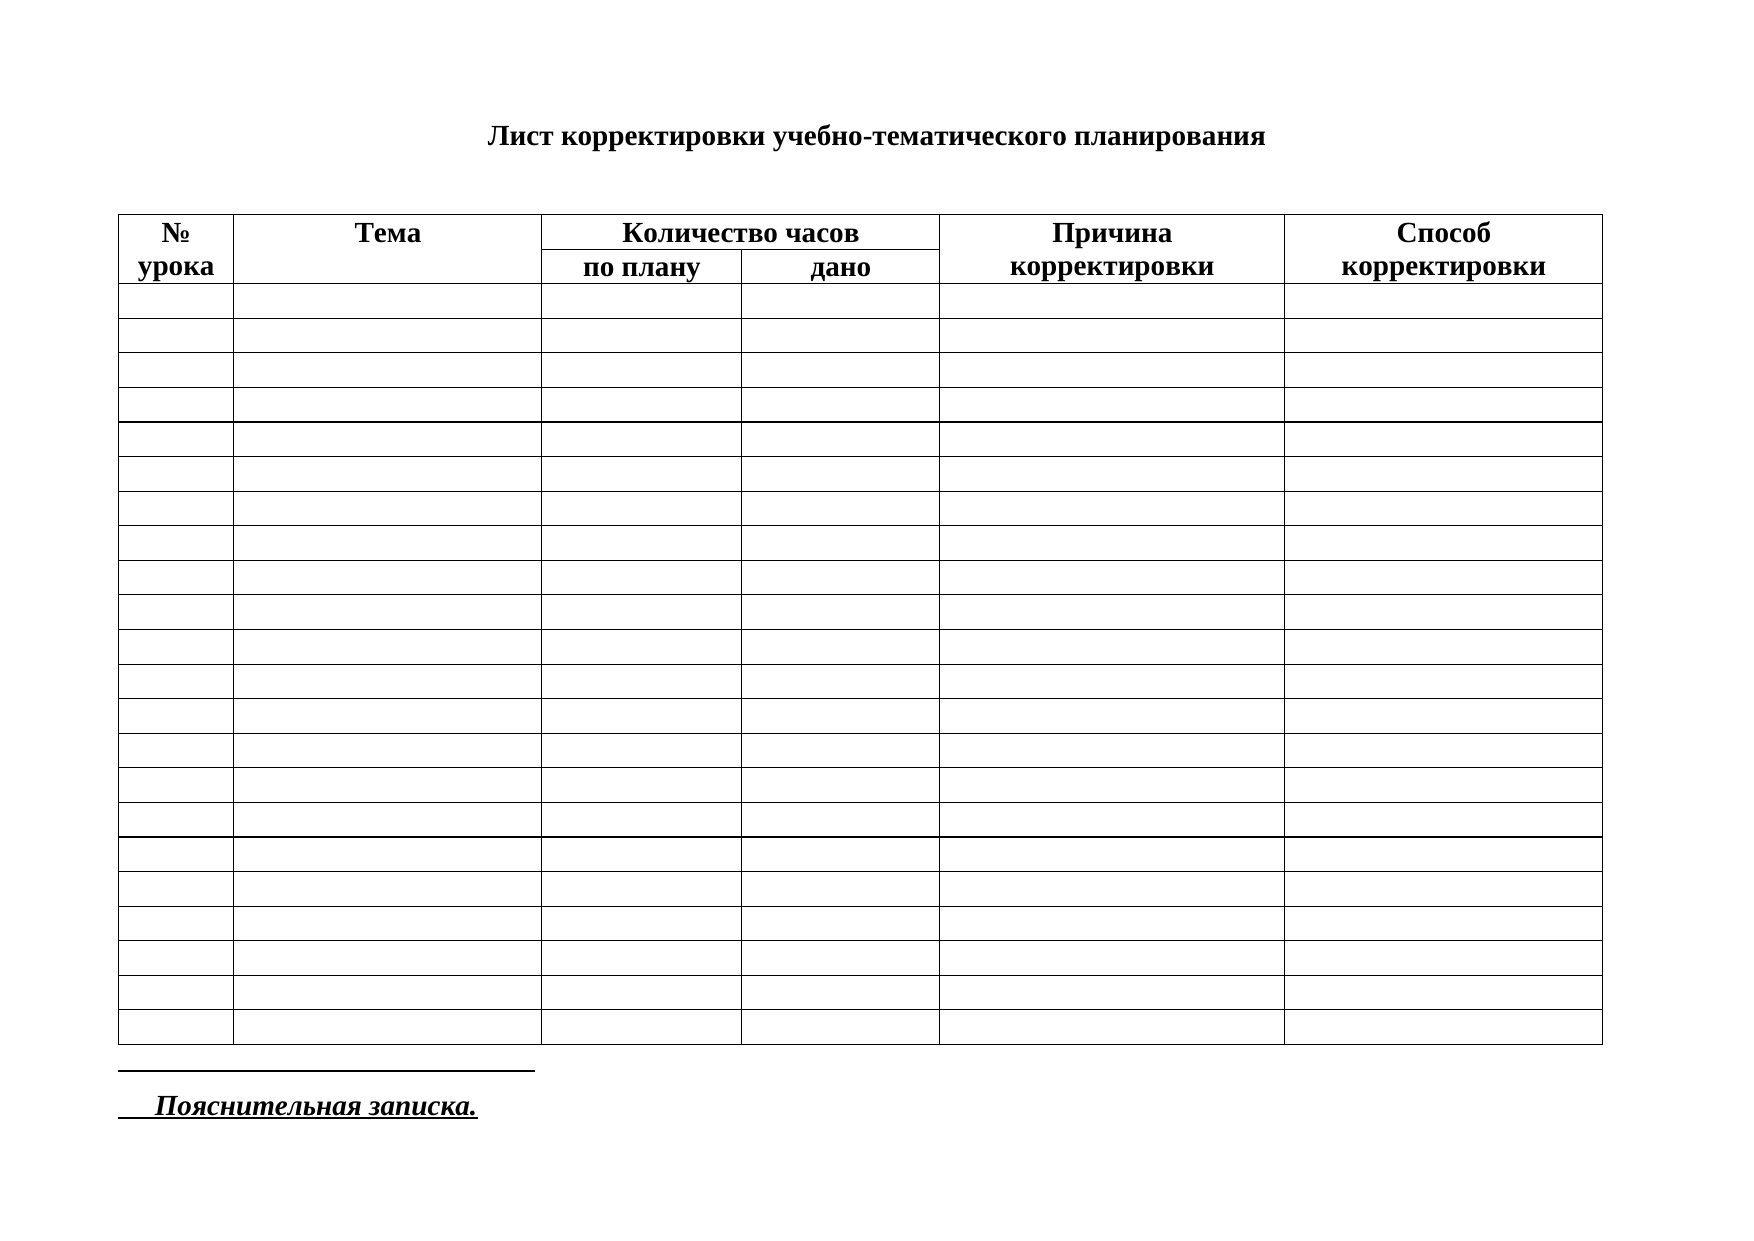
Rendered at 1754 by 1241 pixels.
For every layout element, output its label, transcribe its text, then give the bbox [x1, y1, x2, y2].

table_cell [1285, 872, 1602, 906]
table_cell [940, 353, 1284, 387]
table_cell [234, 388, 541, 421]
table_cell [234, 734, 541, 767]
table_cell [742, 734, 939, 767]
table_cell [234, 907, 541, 940]
table_cell [119, 284, 233, 318]
table_cell [119, 907, 233, 940]
table_header Количество часов [542, 215, 939, 248]
table_cell [542, 872, 741, 906]
table_cell [742, 803, 939, 836]
table_cell [742, 872, 939, 906]
table_cell [542, 595, 741, 629]
table_cell [119, 976, 233, 1009]
table_cell [742, 526, 939, 560]
table_cell [542, 1010, 741, 1044]
table_cell [119, 319, 233, 352]
table_cell [234, 872, 541, 906]
table_cell [742, 319, 939, 352]
table_cell [940, 768, 1284, 802]
table_cell [542, 768, 741, 802]
table_cell [1285, 976, 1602, 1009]
table_cell [742, 388, 939, 421]
table_cell [542, 284, 741, 318]
table_cell [742, 630, 939, 663]
table_cell [940, 457, 1284, 491]
table_cell [234, 630, 541, 663]
table_cell [119, 630, 233, 663]
table_cell [940, 872, 1284, 906]
text Пояснительная записка. [118, 1088, 1636, 1122]
table_cell [542, 907, 741, 940]
table_cell [234, 838, 541, 871]
table_cell [742, 665, 939, 698]
table_cell [119, 388, 233, 421]
table_cell [742, 941, 939, 975]
text Лист корректировки учебно-тематического планирования [118, 118, 1636, 152]
table_cell [234, 595, 541, 629]
table_cell [234, 319, 541, 352]
table_cell [742, 353, 939, 387]
table_cell [1285, 941, 1602, 975]
table_cell [234, 457, 541, 491]
table_cell [940, 976, 1284, 1009]
table_cell [234, 526, 541, 560]
table_cell [119, 872, 233, 906]
table_cell [940, 665, 1284, 698]
table_cell [542, 630, 741, 663]
table_cell [742, 1010, 939, 1044]
table_cell [542, 941, 741, 975]
table_cell [940, 388, 1284, 421]
table_cell [119, 423, 233, 456]
table_cell [234, 1010, 541, 1044]
table_cell [940, 803, 1284, 836]
table_cell [542, 423, 741, 456]
table_cell [542, 561, 741, 594]
table_header Тема [234, 215, 541, 283]
table_cell [542, 492, 741, 525]
table_cell [119, 492, 233, 525]
table_cell [542, 353, 741, 387]
table_cell [234, 976, 541, 1009]
table_cell [234, 768, 541, 802]
table_cell [742, 595, 939, 629]
table_cell [1285, 423, 1602, 456]
table_cell [119, 595, 233, 629]
table_cell [940, 561, 1284, 594]
table_cell [940, 734, 1284, 767]
table_cell [1285, 734, 1602, 767]
table_cell [1285, 630, 1602, 663]
table_cell [1285, 803, 1602, 836]
table_cell [742, 457, 939, 491]
table_cell [542, 734, 741, 767]
table_cell [119, 699, 233, 733]
table_cell [234, 423, 541, 456]
table_cell [1285, 665, 1602, 698]
table_cell [1285, 595, 1602, 629]
table_cell [742, 907, 939, 940]
table_cell [119, 941, 233, 975]
table_cell [1285, 388, 1602, 421]
table_header Способ корректировки [1285, 215, 1602, 283]
table_cell [542, 976, 741, 1009]
table_header № урока [119, 215, 233, 283]
table_cell [542, 388, 741, 421]
table_cell [1285, 457, 1602, 491]
table_cell [742, 561, 939, 594]
table_cell [542, 457, 741, 491]
table_cell [542, 803, 741, 836]
table_cell [234, 665, 541, 698]
table_cell [940, 319, 1284, 352]
table_cell [1285, 353, 1602, 387]
table_header Причина корректировки [940, 215, 1284, 283]
table_cell [119, 457, 233, 491]
table_cell [234, 803, 541, 836]
table_cell [119, 803, 233, 836]
table_cell [234, 699, 541, 733]
table_cell [940, 699, 1284, 733]
table_cell [119, 838, 233, 871]
table_cell [742, 284, 939, 318]
table_cell по плану [542, 250, 741, 283]
table_cell [742, 768, 939, 802]
table_cell [940, 630, 1284, 663]
table_cell [1285, 492, 1602, 525]
table_cell [542, 838, 741, 871]
table_cell [1285, 561, 1602, 594]
table_cell [742, 423, 939, 456]
table_cell [742, 976, 939, 1009]
table_cell [1285, 1010, 1602, 1044]
table_cell [234, 941, 541, 975]
table_cell [742, 699, 939, 733]
table_cell [940, 941, 1284, 975]
table_cell [742, 492, 939, 525]
table_cell [542, 699, 741, 733]
table_cell [1285, 768, 1602, 802]
table_cell [119, 734, 233, 767]
table_cell [234, 561, 541, 594]
table_cell [234, 492, 541, 525]
table_cell [1285, 699, 1602, 733]
table_cell [940, 595, 1284, 629]
table_cell [1285, 284, 1602, 318]
table_cell [542, 526, 741, 560]
table_cell [940, 1010, 1284, 1044]
table_cell [940, 838, 1284, 871]
table_cell [940, 526, 1284, 560]
table_cell [940, 423, 1284, 456]
table_cell [119, 665, 233, 698]
table_cell [119, 561, 233, 594]
table_cell [542, 665, 741, 698]
table_cell [940, 907, 1284, 940]
table_cell [234, 284, 541, 318]
table_cell [119, 526, 233, 560]
table_cell [1285, 526, 1602, 560]
table_cell [940, 284, 1284, 318]
table_cell [1285, 319, 1602, 352]
table_cell [119, 1010, 233, 1044]
table_cell [742, 838, 939, 871]
table_cell [119, 768, 233, 802]
table_cell [234, 353, 541, 387]
table_cell [542, 319, 741, 352]
table_cell [119, 353, 233, 387]
table_cell [1285, 838, 1602, 871]
table_cell [1285, 907, 1602, 940]
table_cell дано [742, 250, 939, 283]
table_cell [940, 492, 1284, 525]
